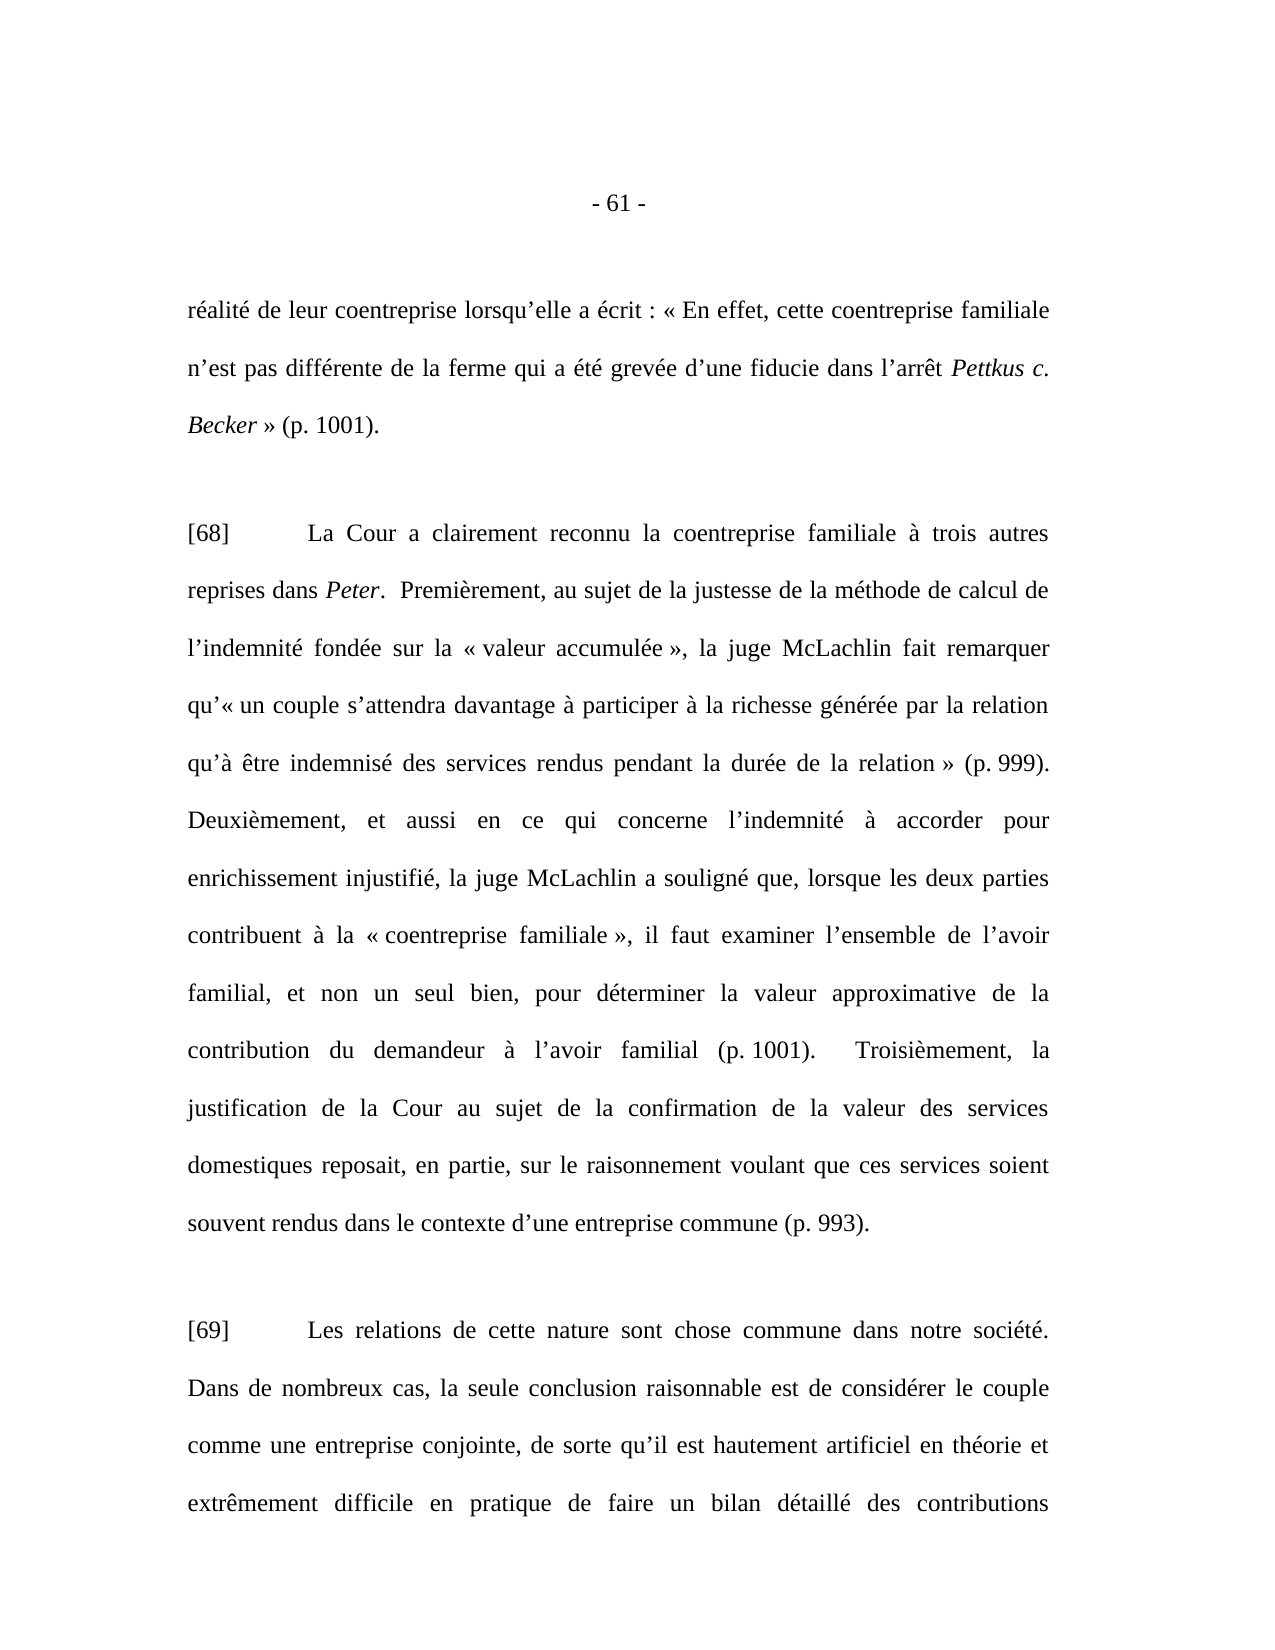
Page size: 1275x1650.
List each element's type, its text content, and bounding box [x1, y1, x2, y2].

text La Cour a clairement reconnu la coentreprise familiale à trois autres reprises dans Peter. Premièrement, au sujet de la justesse de la méthode de calcul de l’indemnité fondée sur la « valeur accumulée », la juge McLachlin fait remarquer qu’« un couple s’attendra davantage à participer à la richesse générée par la relation qu’à être indemnisé des services rendus pendant la durée de la relation » (p. 999). Deuxièmement, et aussi en ce qui concerne l’indemnité à accorder pour enrichissement injustifié, la juge McLachlin a souligné que, lorsque les deux parties contribuent à la « coentreprise familiale », il faut examiner l’ensemble de l’avoir familial, et non un seul bien, pour déterminer la valeur approximative de la contribution du demandeur à l’avoir familial (p. 1001). Troisièmement, la justification de la Cour au sujet de la confirmation de la valeur des services domestiques reposait, en partie, sur le raisonnement voulant que ces services soient souvent rendus dans le contexte d’une entreprise commune (p. 993). [187, 518, 1050, 1237]
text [187, 1315, 1050, 1517]
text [187, 295, 1050, 439]
